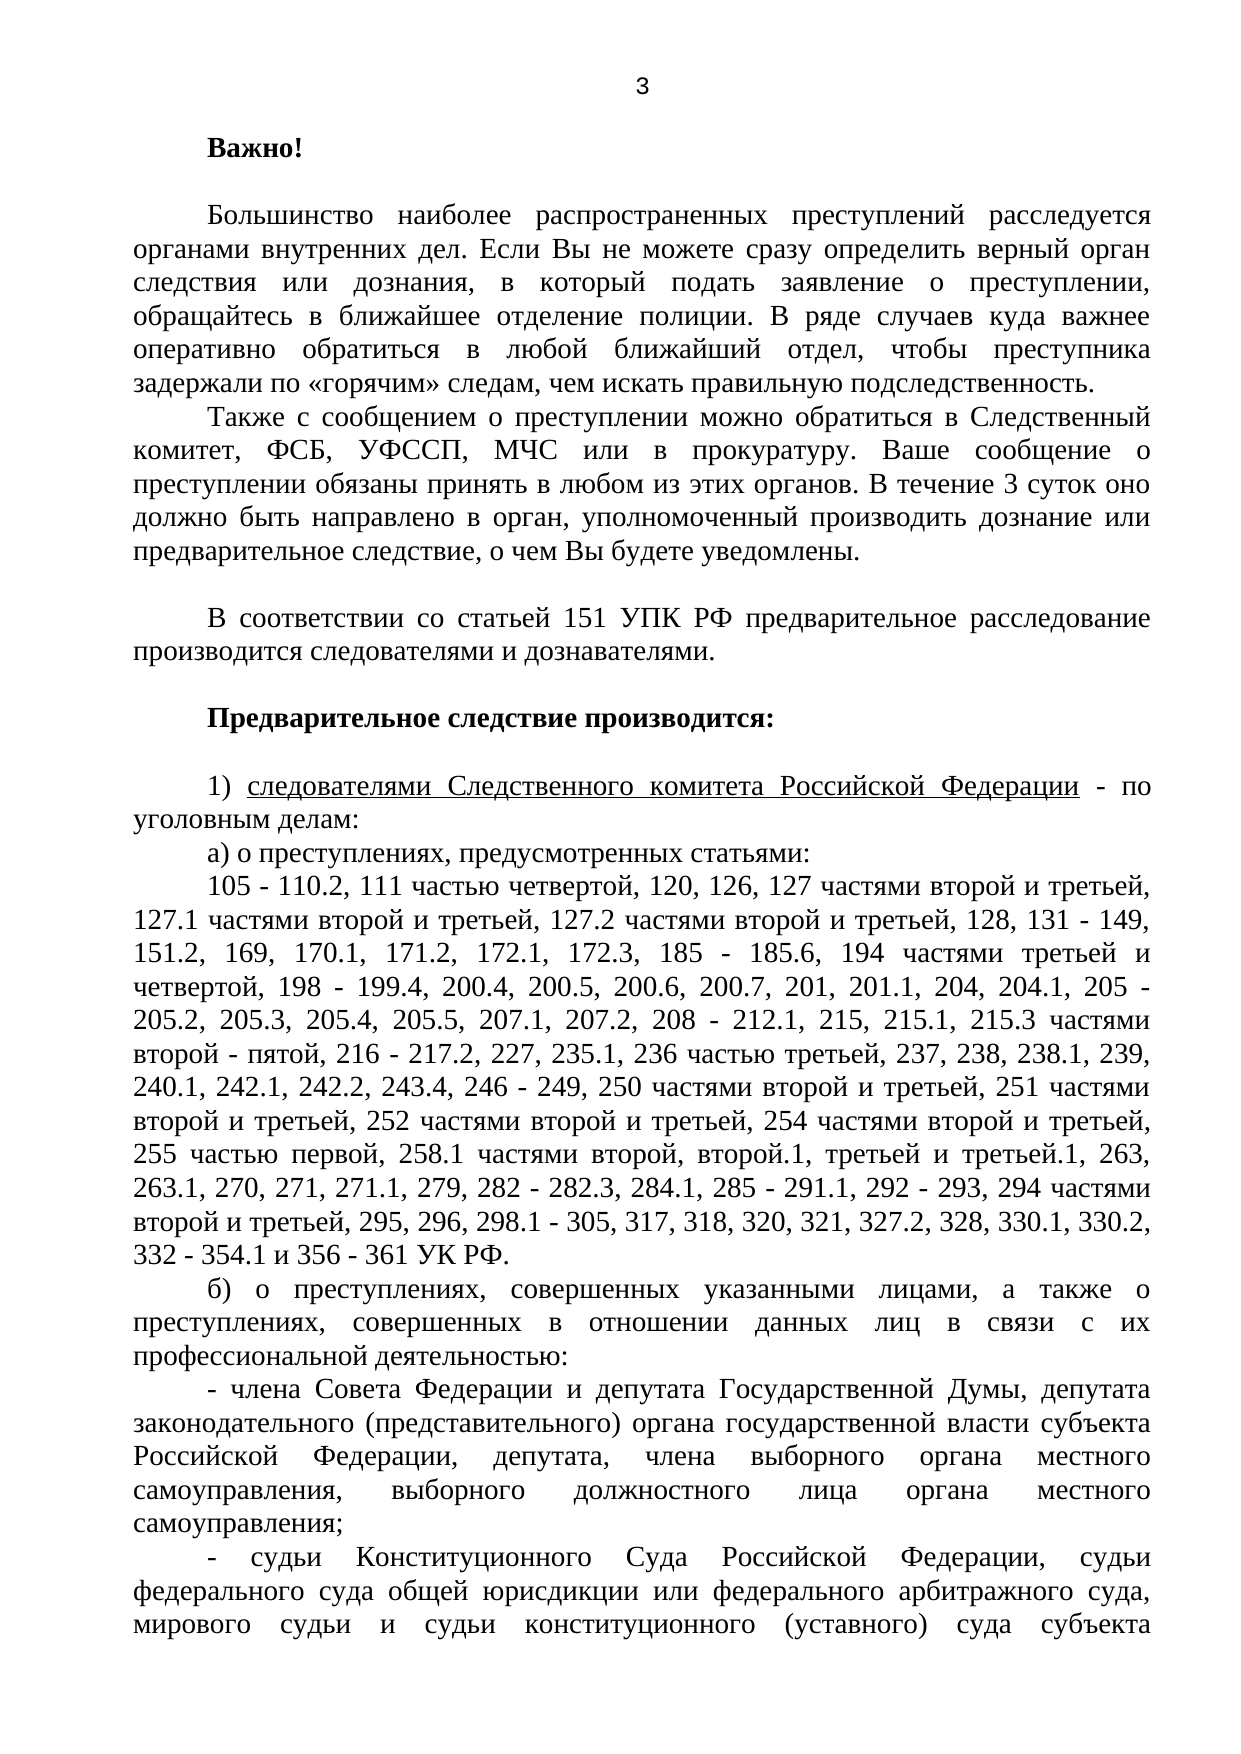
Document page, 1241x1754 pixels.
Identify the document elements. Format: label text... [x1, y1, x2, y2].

text б) о преступлениях, совершенных указанными лицами, а также о преступлениях, совершенных в отношении данных лиц в связи с их профессиональной деятельностью: [133, 1271, 1152, 1371]
text Важно! [133, 130, 1152, 164]
text В соответствии со статьей 151 УПК РФ предварительное расследование производится следователями и дознавателями. [133, 600, 1152, 667]
text а) о преступлениях, предусмотренных статьями: [133, 835, 1152, 868]
text 1) следователями Следственного комитета Российской Федерации - по уголовным делам: [133, 768, 1152, 835]
text Предварительное следствие производится: [133, 701, 1152, 734]
text Также с сообщением о преступлении можно обратиться в Следственный комитет, ФСБ, УФССП, МЧС или в прокуратуру. Ваше сообщение о преступлении обязаны принять в любом из этих органов. В течение 3 суток оно должно быть направлено в орган, уполномоченный производить дознание или предварительное следствие, о чем Вы будете уведомлены. [133, 399, 1152, 566]
text - члена Совета Федерации и депутата Государственной Думы, депутата законодательного (представительного) органа государственной власти субъекта Российской Федерации, депутата, члена выборного органа местного самоуправления, выборного должностного лица органа местного самоуправления; [133, 1371, 1152, 1539]
text 105 - 110.2, 111 частью четвертой, 120, 126, 127 частями второй и третьей, 127.1 частями второй и третьей, 127.2 частями второй и третьей, 128, 131 - 149, 151.2, 169, 170.1, 171.2, 172.1, 172.3, 185 - 185.6, 194 частями третьей и четвертой, 198 - 199.4, 200.4, 200.5, 200.6, 200.7, 201, 201.1, 204, 204.1, 205 - 205.2, 205.3, 205.4, 205.5, 207.1, 207.2, 208 - 212.1, 215, 215.1, 215.3 частями второй - пятой, 216 - 217.2, 227, 235.1, 236 частью третьей, 237, 238, 238.1, 239, 240.1, 242.1, 242.2, 243.4, 246 - 249, 250 частями второй и третьей, 251 частями второй и третьей, 252 частями второй и третьей, 254 частями второй и третьей, 255 частью первой, 258.1 частями второй, второй.1, третьей и третьей.1, 263, 263.1, 270, 271, 271.1, 279, 282 - 282.3, 284.1, 285 - 291.1, 292 - 293, 294 частями второй и третьей, 295, 296, 298.1 - 305, 317, 318, 320, 321, 327.2, 328, 330.1, 330.2, 332 - 354.1 и 356 - 361 УК РФ. [133, 868, 1152, 1271]
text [133, 1539, 1152, 1640]
text Большинство наиболее распространенных преступлений расследуется органами внутренних дел. Если Вы не можете сразу определить верный орган следствия или дознания, в который подать заявление о преступлении, обращайтесь в ближайшее отделение полиции. В ряде случаев куда важнее оперативно обратиться в любой ближайший отдел, чтобы преступника задержали по «горячим» следам, чем искать правильную подследственность. [133, 197, 1152, 399]
